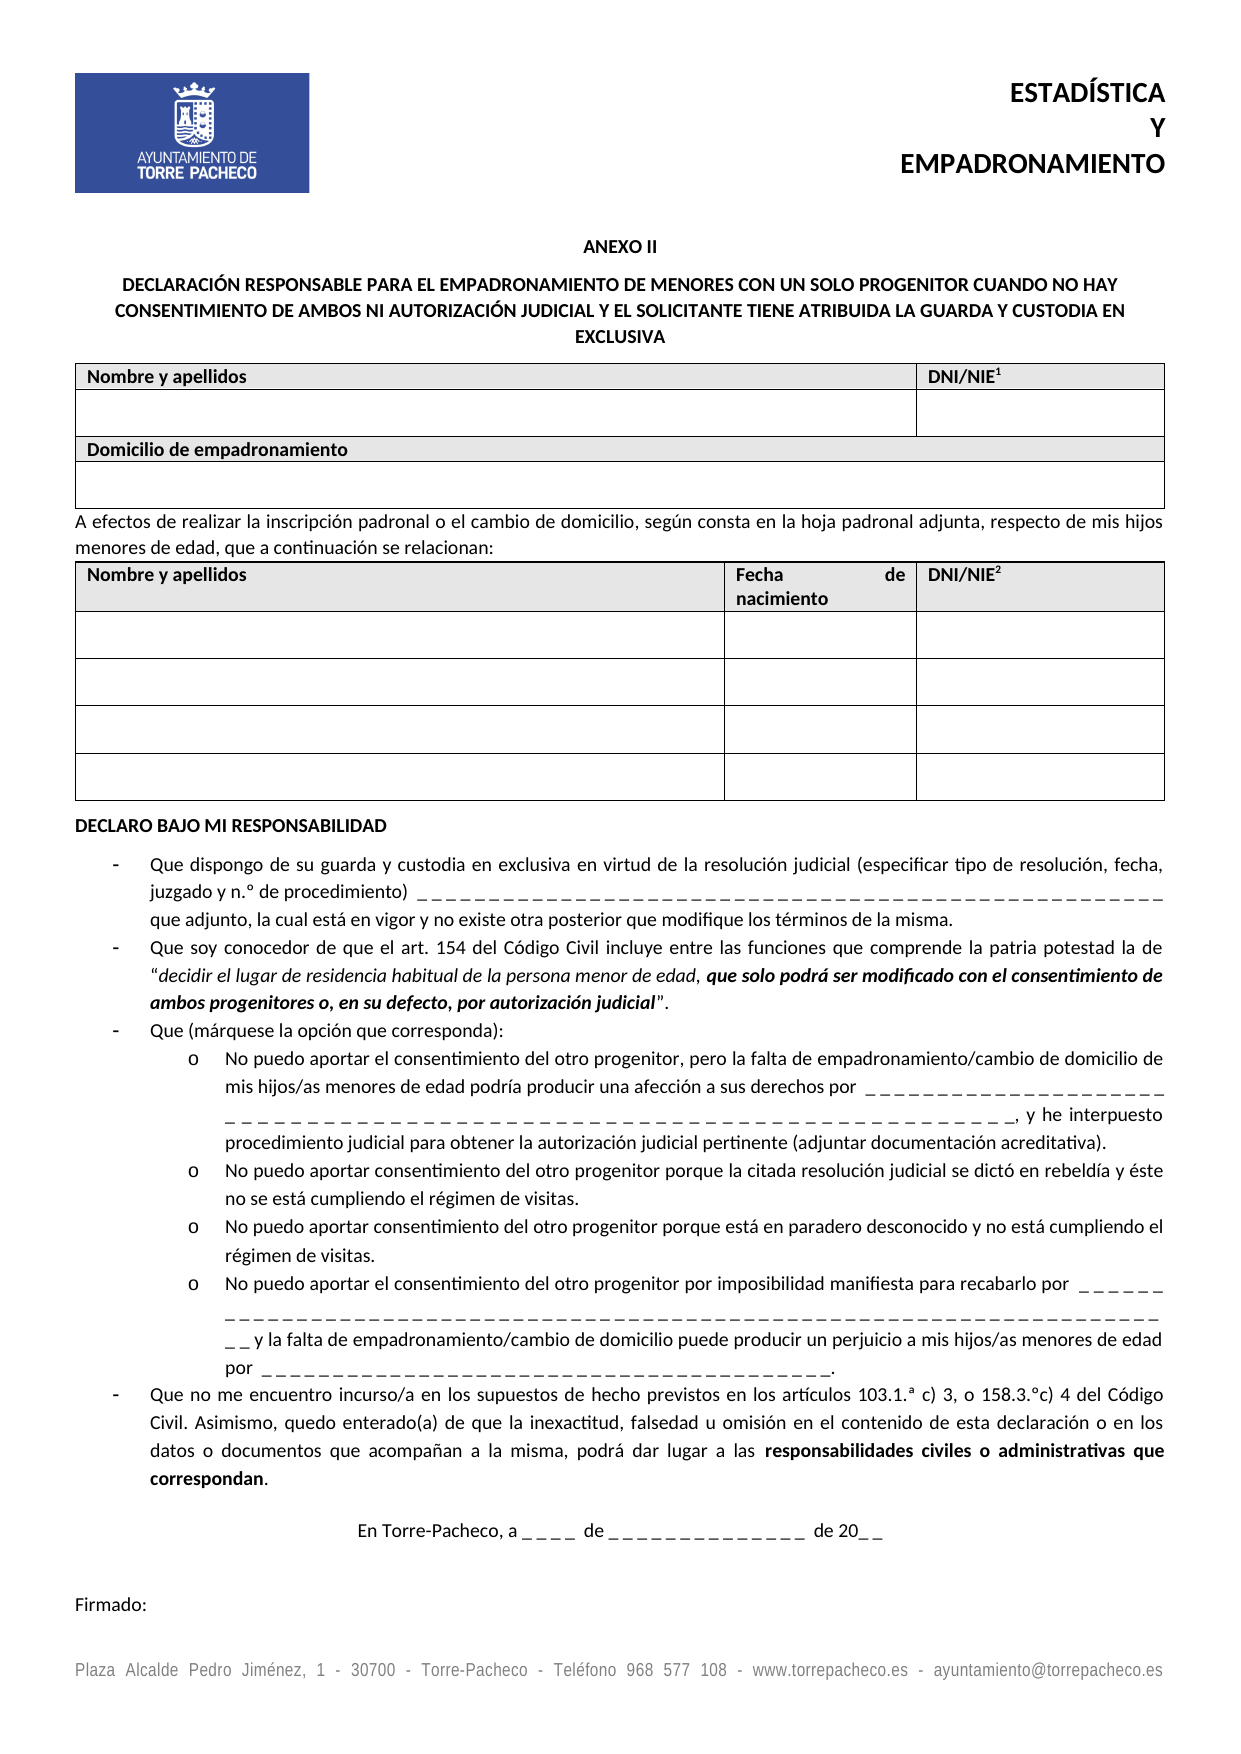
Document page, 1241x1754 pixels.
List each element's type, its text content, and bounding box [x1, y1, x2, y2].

table_header DNI/NIE1 [917, 364, 1164, 388]
table_cell [76, 706, 724, 753]
list No puedo aportar consentimiento del otro progenitor porque está en paradero desconocido y no está cumpliendo el régimen de visitas. [187, 1214, 1165, 1267]
table_cell [725, 706, 916, 753]
table_cell [917, 390, 1164, 436]
text Firmado: [75, 1593, 1165, 1617]
text A efectos de realizar la inscripción padronal o el cambio de domicilio, según consta en la hoja padronal adjunta, respecto de mis hijos menores de edad, que a continuación se relacionan: [75, 509, 1165, 559]
table_cell [917, 754, 1164, 800]
table_cell [917, 706, 1164, 753]
table_cell [76, 390, 916, 436]
text En Torre-Pacheco, a _ _ _ _ de _ _ _ _ _ _ _ _ _ _ _ _ _ _ de 20_ _ [75, 1518, 1165, 1543]
list Que dispongo de su guarda y custodia en exclusiva en virtud de la resolución judicial (especificar tipo de resolución, fecha, juzgado y n.º de procedimiento) _ _ _ _ _ _ _ _ _ _ _ _ _ _ _ _ _ _ _ _ _ _ _ _ _ _ _ _ _ _ _ _ _ _ _ _ _ _ _ _ _ _ _ _ _ _ _ _ _ _ _ _ que adjunto, la cual está en vigor y no existe otra posterior que modifique los términos de la misma. [112, 852, 1165, 932]
table_header Nombre y apellidos [76, 563, 724, 611]
table_cell [725, 659, 916, 705]
table_cell [725, 612, 916, 658]
table_header Nombre y apellidos [76, 364, 916, 388]
table_cell [76, 659, 724, 705]
picture [75, 73, 310, 193]
table_cell Domicilio de empadronamiento [76, 437, 1164, 461]
table_cell [725, 754, 916, 800]
list Que (márquese la opción que corresponda): [112, 1018, 1165, 1042]
table_cell [76, 462, 1164, 508]
table_header Fecha de nacimiento [725, 563, 916, 611]
list Que soy conocedor de que el art. 154 del Código Civil incluye entre las funciones que comprende la patria potestad la de “decidir el lugar de residencia habitual de la persona menor de edad, que solo podrá ser modificado con el consentimiento de ambos progenitores o, en su defecto, por autorización judicial”. [112, 935, 1165, 1015]
title DECLARACIÓN RESPONSABLE PARA EL EMPADRONAMIENTO DE MENORES CON UN SOLO PROGENITOR CUANDO NO HAY CONSENTIMIENTO DE AMBOS NI AUTORIZACIÓN JUDICIAL Y EL SOLICITANTE TIENE ATRIBUIDA LA GUARDA Y CUSTODIA EN EXCLUSIVA [75, 273, 1165, 349]
text DECLARO BAJO MI RESPONSABILIDAD [75, 813, 1165, 838]
table_cell [76, 754, 724, 800]
list No puedo aportar el consentimiento del otro progenitor, pero la falta de empadronamiento/cambio de domicilio de mis hijos/as menores de edad podría producir una afección a sus derechos por _ _ _ _ _ _ _ _ _ _ _ _ _ _ _ _ _ _ _ _ _ _ _ _ _ _ _ _ _ _ _ _ _ _ _ _ _ _ _ _ _ _ _ _ _ _ _ _ _ _ _ _ _ _ _ _ _ _ _ _ _ _ _ _ _ _ _ _ _, y he interpuesto procedimiento judicial para obtener la autorización judicial pertinente (adjuntar documentación acreditativa). [187, 1046, 1165, 1154]
list Que no me encuentro incurso/a en los supuestos de hecho previstos en los artículos 103.1.ª c) 3, o 158.3.ºc) 4 del Código Civil. Asimismo, quedo enterado(a) de que la inexactitud, falsedad u omisión en el contenido de esta declaración o en los datos o documentos que acompañan a la misma, podrá dar lugar a las responsabilidades civiles o administrativas que correspondan. [112, 1383, 1165, 1490]
table_cell [917, 659, 1164, 705]
table_header DNI/NIE2 [917, 563, 1164, 611]
table_cell [76, 612, 724, 658]
list No puedo aportar consentimiento del otro progenitor porque la citada resolución judicial se dictó en rebeldía y éste no se está cumpliendo el régimen de visitas. [187, 1158, 1165, 1211]
title ANEXO II [75, 234, 1165, 258]
table_cell [917, 612, 1164, 658]
list No puedo aportar el consentimiento del otro progenitor por imposibilidad manifiesta para recabarlo por _ _ _ _ _ _ _ _ _ _ _ _ _ _ _ _ _ _ _ _ _ _ _ _ _ _ _ _ _ _ _ _ _ _ _ _ _ _ _ _ _ _ _ _ _ _ _ _ _ _ _ _ _ _ _ _ _ _ _ _ _ _ _ _ _ _ _ _ _ _ _ _ _ y la falta de empadronamiento/cambio de domicilio puede producir un perjuicio a mis hijos/as menores de edad por _ _ _ _ _ _ _ _ _ _ _ _ _ _ _ _ _ _ _ _ _ _ _ _ _ _ _ _ _ _ _ _ _ _ _ _ _ _ _ _. [187, 1271, 1165, 1379]
